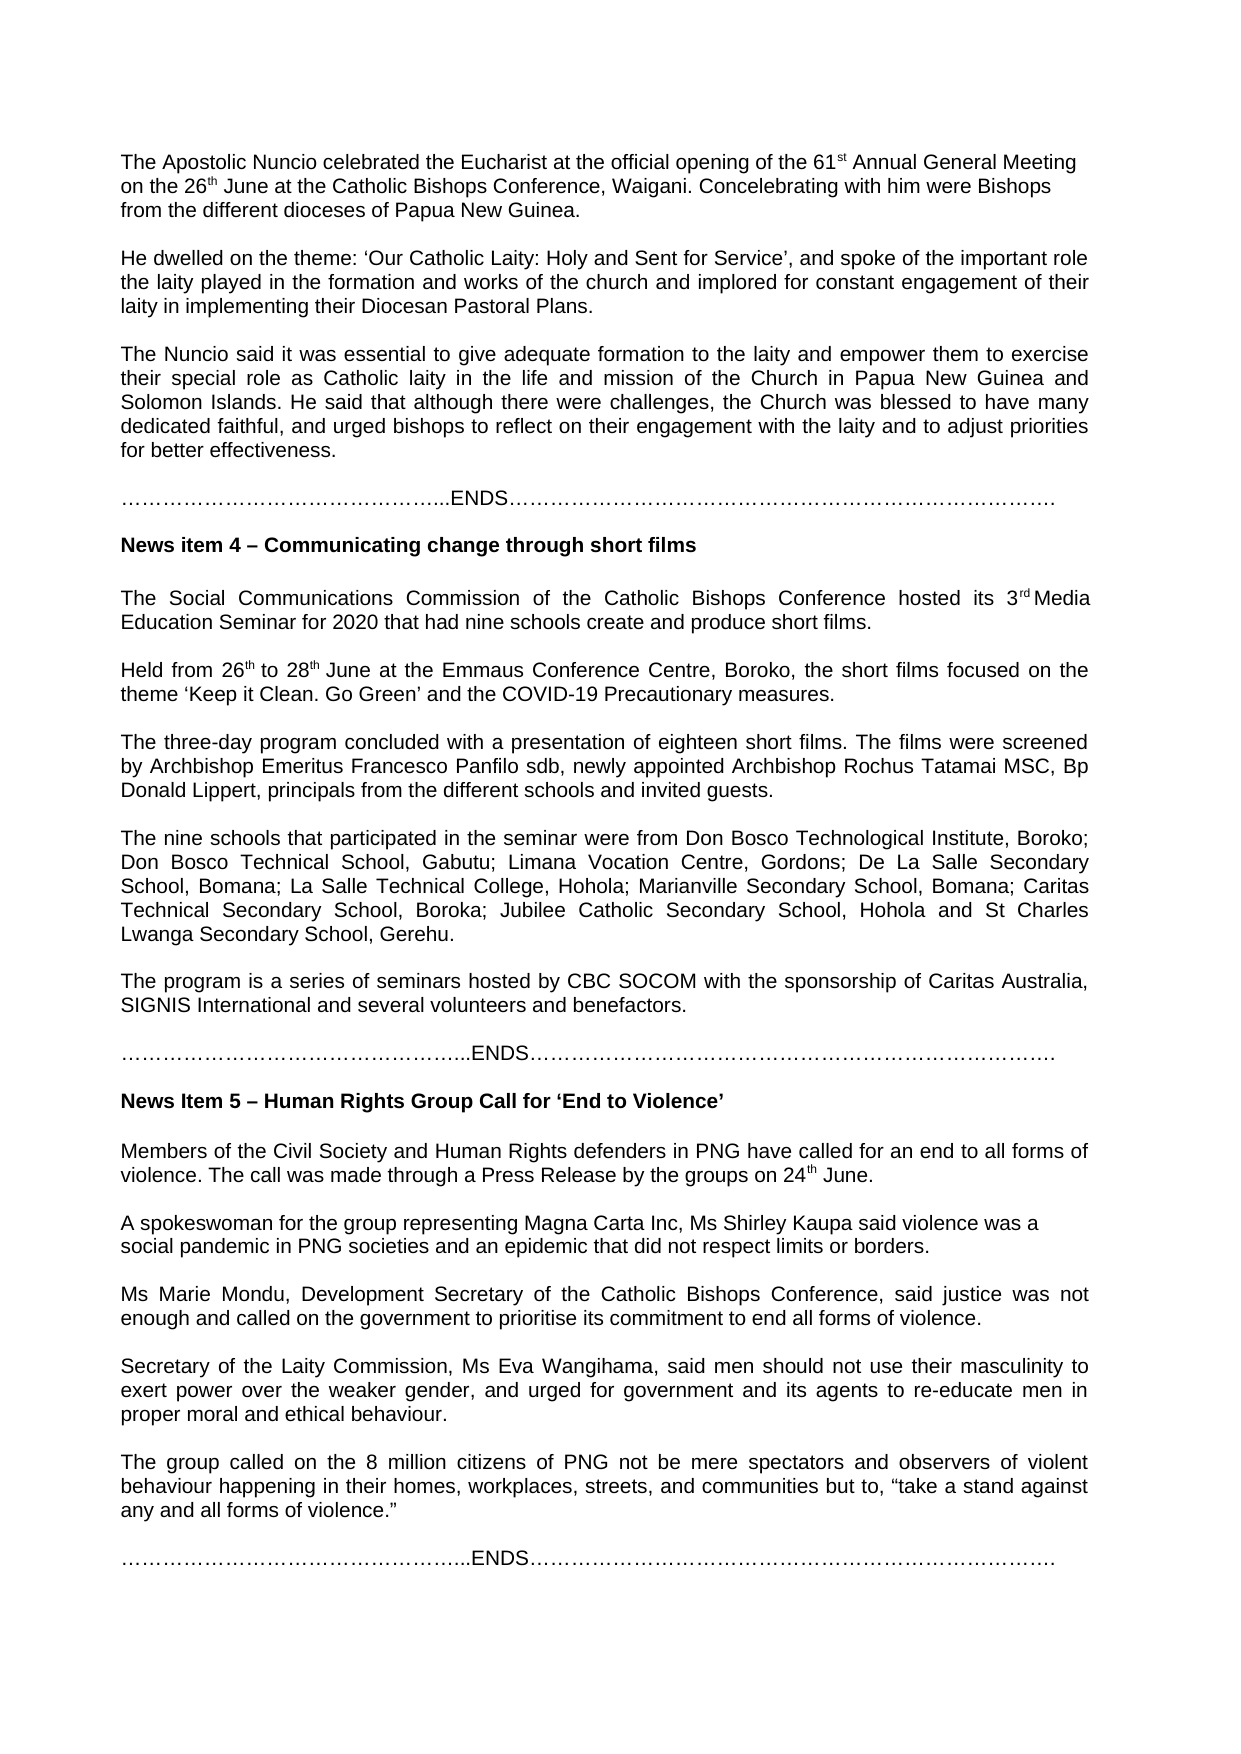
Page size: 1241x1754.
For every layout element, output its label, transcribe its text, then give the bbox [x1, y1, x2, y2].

text Held from 26th to 28th June at the Emmaus Conference Centre, Boroko, the short films focused on the theme ‘Keep it Clean. Go Green’ and the COVID-19 Precautionary measures. [120, 658, 1090, 706]
text The program is a series of seminars hosted by CBC SOCOM with the sponsorship of Caritas Australia, SIGNIS International and several volunteers and benefactors. [120, 969, 1090, 1017]
text A spokeswoman for the group representing Magna Carta Inc, Ms Shirley Kaupa said violence was a social pandemic in PNG societies and an epidemic that did not respect limits or borders. [120, 1210, 1090, 1258]
text News item 4 – Communicating change through short films [120, 533, 1090, 586]
text …………………………………………...ENDS…………………………………………………………………. [120, 1546, 1090, 1570]
text Ms Marie Mondu, Development Secretary of the Catholic Bishops Conference, said justice was not enough and called on the government to prioritise its commitment to end all forms of violence. [120, 1282, 1090, 1330]
text The Nuncio said it was essential to give adequate formation to the laity and empower them to exercise their special role as Catholic laity in the life and mission of the Church in Papua New Guinea and Solomon Islands. He said that although there were challenges, the Church was blessed to have many dedicated faithful, and urged bishops to reflect on their engagement with the laity and to adjust priorities for better effectiveness. [120, 342, 1090, 461]
text The nine schools that participated in the seminar were from Don Bosco Technological Institute, Boroko; Don Bosco Technical School, Gabutu; Limana Vocation Centre, Gordons; De La Salle Secondary School, Bomana; La Salle Technical College, Hohola; Marianville Secondary School, Bomana; Caritas Technical Secondary School, Boroka; Jubilee Catholic Secondary School, Hohola and St Charles Lwanga Secondary School, Gerehu. [120, 826, 1090, 945]
text ………………………………………...ENDS……………………………………………………………………. [120, 485, 1090, 509]
text Secretary of the Laity Commission, Ms Eva Wangihama, said men should not use their masculinity to exert power over the weaker gender, and urged for government and its agents to re-educate men in proper moral and ethical behaviour. [120, 1354, 1090, 1426]
text Members of the Civil Society and Human Rights defenders in PNG have called for an end to all forms of violence. The call was made through a Press Release by the groups on 24th June. [120, 1138, 1090, 1186]
text The Social Communications Commission of the Catholic Bishops Conference hosted its 3rd Media Education Seminar for 2020 that had nine schools create and produce short films. [120, 586, 1090, 634]
text The group called on the 8 million citizens of PNG not be mere spectators and observers of violent behaviour happening in their homes, workplaces, streets, and communities but to, “take a stand against any and all forms of violence.” [120, 1450, 1090, 1522]
text He dwelled on the theme: ‘Our Catholic Laity: Holy and Sent for Service’, and spoke of the important role the laity played in the formation and works of the church and implored for constant engagement of their laity in implementing their Diocesan Pastoral Plans. [120, 246, 1090, 318]
text News Item 5 – Human Rights Group Call for ‘End to Violence’ [120, 1089, 1090, 1113]
text …………………………………………...ENDS…………………………………………………………………. [120, 1041, 1090, 1065]
text The three-day program concluded with a presentation of eighteen short films. The films were screened by Archbishop Emeritus Francesco Panfilo sdb, newly appointed Archbishop Rochus Tatamai MSC, Bp Donald Lippert, principals from the different schools and invited guests. [120, 730, 1090, 802]
text The Apostolic Nuncio celebrated the Eucharist at the official opening of the 61st Annual General Meeting on the 26th June at the Catholic Bishops Conference, Waigani. Concelebrating with him were Bishops from the different dioceses of Papua New Guinea. [120, 150, 1090, 222]
